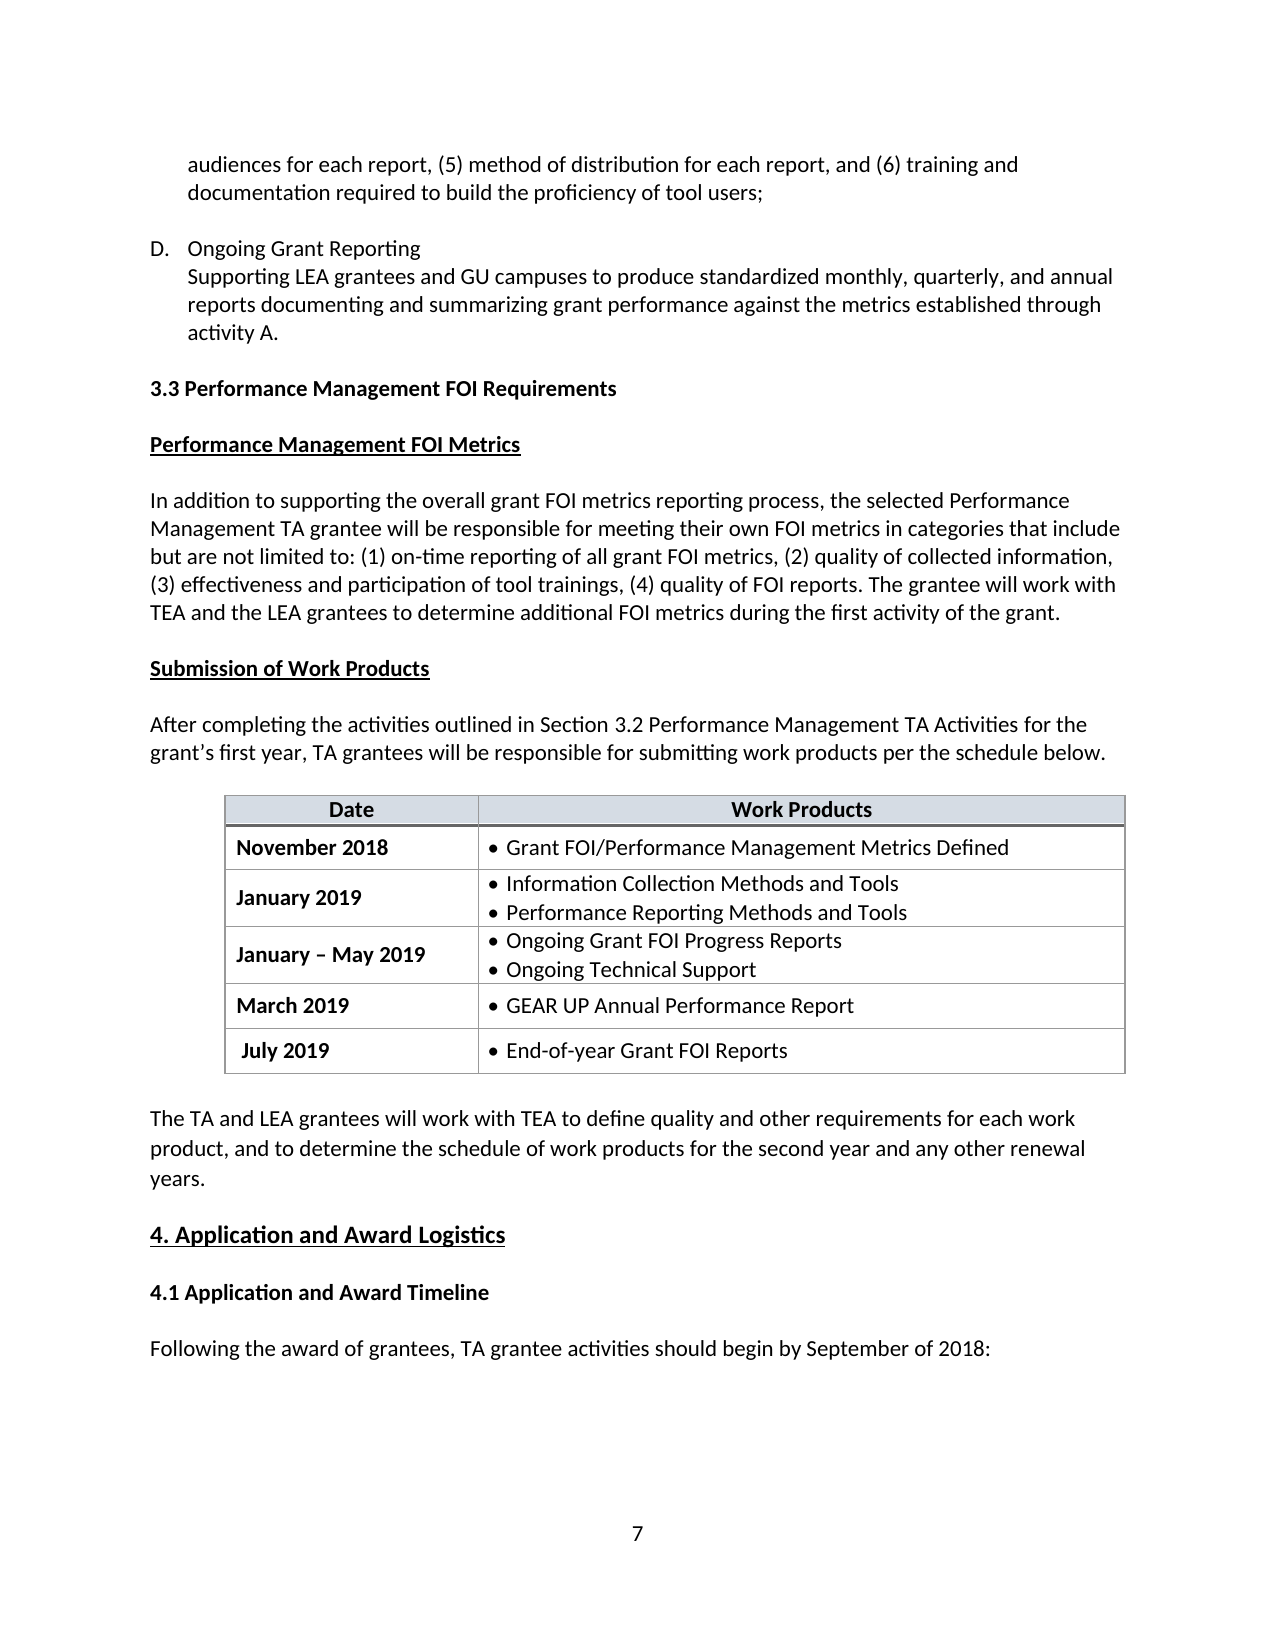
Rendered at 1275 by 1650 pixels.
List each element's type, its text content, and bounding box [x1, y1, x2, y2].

table_cell Ongoing Grant FOI Progress Reports Ongoing Technical Support [479, 927, 1124, 983]
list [150, 150, 1125, 206]
text Following the award of grantees, TA grantee activities should begin by September of 2018: [150, 1334, 1125, 1362]
table_cell Information Collection Methods and Tools Performance Reporting Methods and Tools [479, 870, 1124, 926]
text In addition to supporting the overall grant FOI metrics reporting process, the selected Performance Management TA grantee will be responsible for meeting their own FOI metrics in categories that include but are not limited to: (1) on-time reporting of all grant FOI metrics, (2) quality of collected information, (3) effectiveness and participation of tool trainings, (4) quality of FOI reports. The grantee will work with TEA and the LEA grantees to determine additional FOI metrics during the first activity of the grant. [150, 486, 1125, 626]
table_cell November 2018 [226, 827, 478, 868]
text After completing the activities outlined in Section 3.2 Performance Management TA Activities for the grant’s first year, TA grantees will be responsible for submitting work products per the schedule below. [150, 710, 1125, 794]
list The TA and LEA grantees will work with TEA to define quality and other requirements for each work product, and to determine the schedule of work products for the second year and any other renewal years. [150, 1074, 1125, 1192]
subtitle 4.1 Application and Award Timeline [150, 1278, 1125, 1334]
subtitle 3.3 Performance Management FOI Requirements [150, 374, 1125, 402]
table_cell GEAR UP Annual Performance Report [479, 984, 1124, 1028]
table_cell January – May 2019 [226, 927, 478, 983]
table_cell January 2019 [226, 870, 478, 926]
table_cell End-of-year Grant FOI Reports [479, 1029, 1124, 1073]
subtitle Performance Management FOI Metrics [150, 430, 1125, 458]
table_header Work Products [479, 796, 1124, 823]
table_header Date [226, 796, 478, 823]
table_cell July 2019 [226, 1029, 478, 1073]
table_cell Grant FOI/Performance Management Metrics Defined [479, 827, 1124, 868]
table_cell March 2019 [226, 984, 478, 1028]
subtitle Submission of Work Products [150, 654, 1125, 682]
subtitle 4. Application and Award Logistics [150, 1219, 1125, 1250]
list Ongoing Grant Reporting Supporting LEA grantees and GU campuses to produce standardized monthly, quarterly, and annual reports documenting and summarizing grant performance against the metrics established through activity A. [150, 234, 1125, 346]
